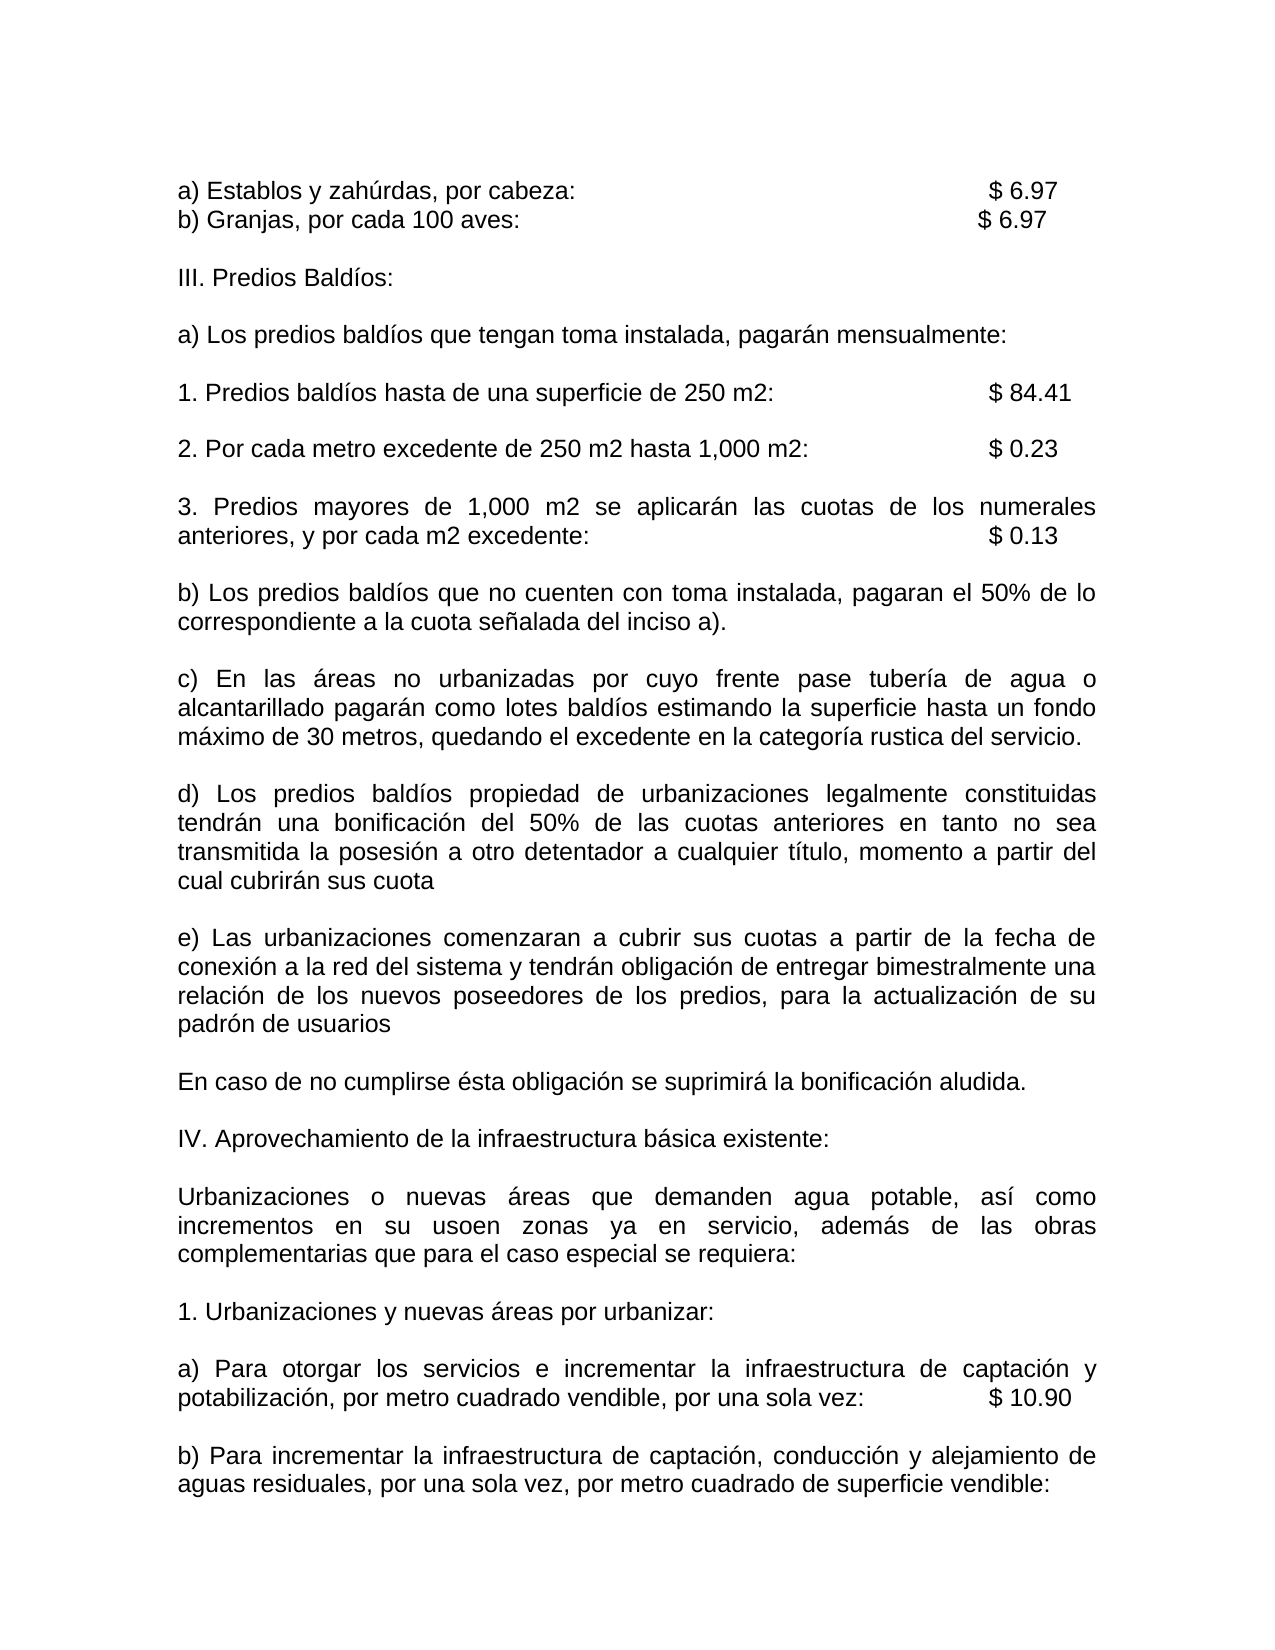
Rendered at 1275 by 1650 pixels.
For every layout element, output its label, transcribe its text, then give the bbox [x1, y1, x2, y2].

text b) Los predios baldíos que no cuenten con toma instalada, pagaran el 50% de lo correspondiente a la cuota señalada del inciso a). [177, 578, 1098, 636]
text b) Para incrementar la infraestructura de captación, conducción y alejamiento de aguas residuales, por una sola vez, por metro cuadrado de superficie vendible: [177, 1441, 1098, 1498]
text a) Los predios baldíos que tengan toma instalada, pagarán mensualmente: [177, 320, 1098, 349]
text 2. Por cada metro excedente de 250 m2 hasta 1,000 m2: $ 0.23 [177, 434, 1098, 463]
text b) Granjas, por cada 100 aves: $ 6.97 [177, 205, 1098, 234]
text III. Predios Baldíos: [177, 263, 1098, 291]
text 1. Predios baldíos hasta de una superficie de 250 m2: $ 84.41 [177, 378, 1098, 406]
text a) Para otorgar los servicios e incrementar la infraestructura de captación y potabilización, por metro cuadrado vendible, por una sola vez: $ 10.90 [177, 1354, 1098, 1412]
text Urbanizaciones o nuevas áreas que demanden agua potable, así como incrementos en su usoen zonas ya en servicio, además de las obras complementarias que para el caso especial se requiera: [177, 1182, 1098, 1268]
text 1. Urbanizaciones y nuevas áreas por urbanizar: [177, 1297, 1098, 1326]
text c) En las áreas no urbanizadas por cuyo frente pase tubería de agua o alcantarillado pagarán como lotes baldíos estimando la superficie hasta un fondo máximo de 30 metros, quedando el excedente en la categoría rustica del servicio. [177, 664, 1098, 751]
text d) Los predios baldíos propiedad de urbanizaciones legalmente constituidas tendrán una bonificación del 50% de las cuotas anteriores en tanto no sea transmitida la posesión a otro detentador a cualquier título, momento a partir del cual cubrirán sus cuota [177, 779, 1098, 894]
text a) Establos y zahúrdas, por cabeza: $ 6.97 [177, 176, 1098, 205]
text e) Las urbanizaciones comenzaran a cubrir sus cuotas a partir de la fecha de conexión a la red del sistema y tendrán obligación de entregar bimestralmente una relación de los nuevos poseedores de los predios, para la actualización de su padrón de usuarios [177, 923, 1098, 1038]
text IV. Aprovechamiento de la infraestructura básica existente: [177, 1124, 1098, 1153]
text En caso de no cumplirse ésta obligación se suprimirá la bonificación aludida. [177, 1067, 1098, 1096]
text 3. Predios mayores de 1,000 m2 se aplicarán las cuotas de los numerales anteriores, y por cada m2 excedente: $ 0.13 [177, 492, 1098, 549]
